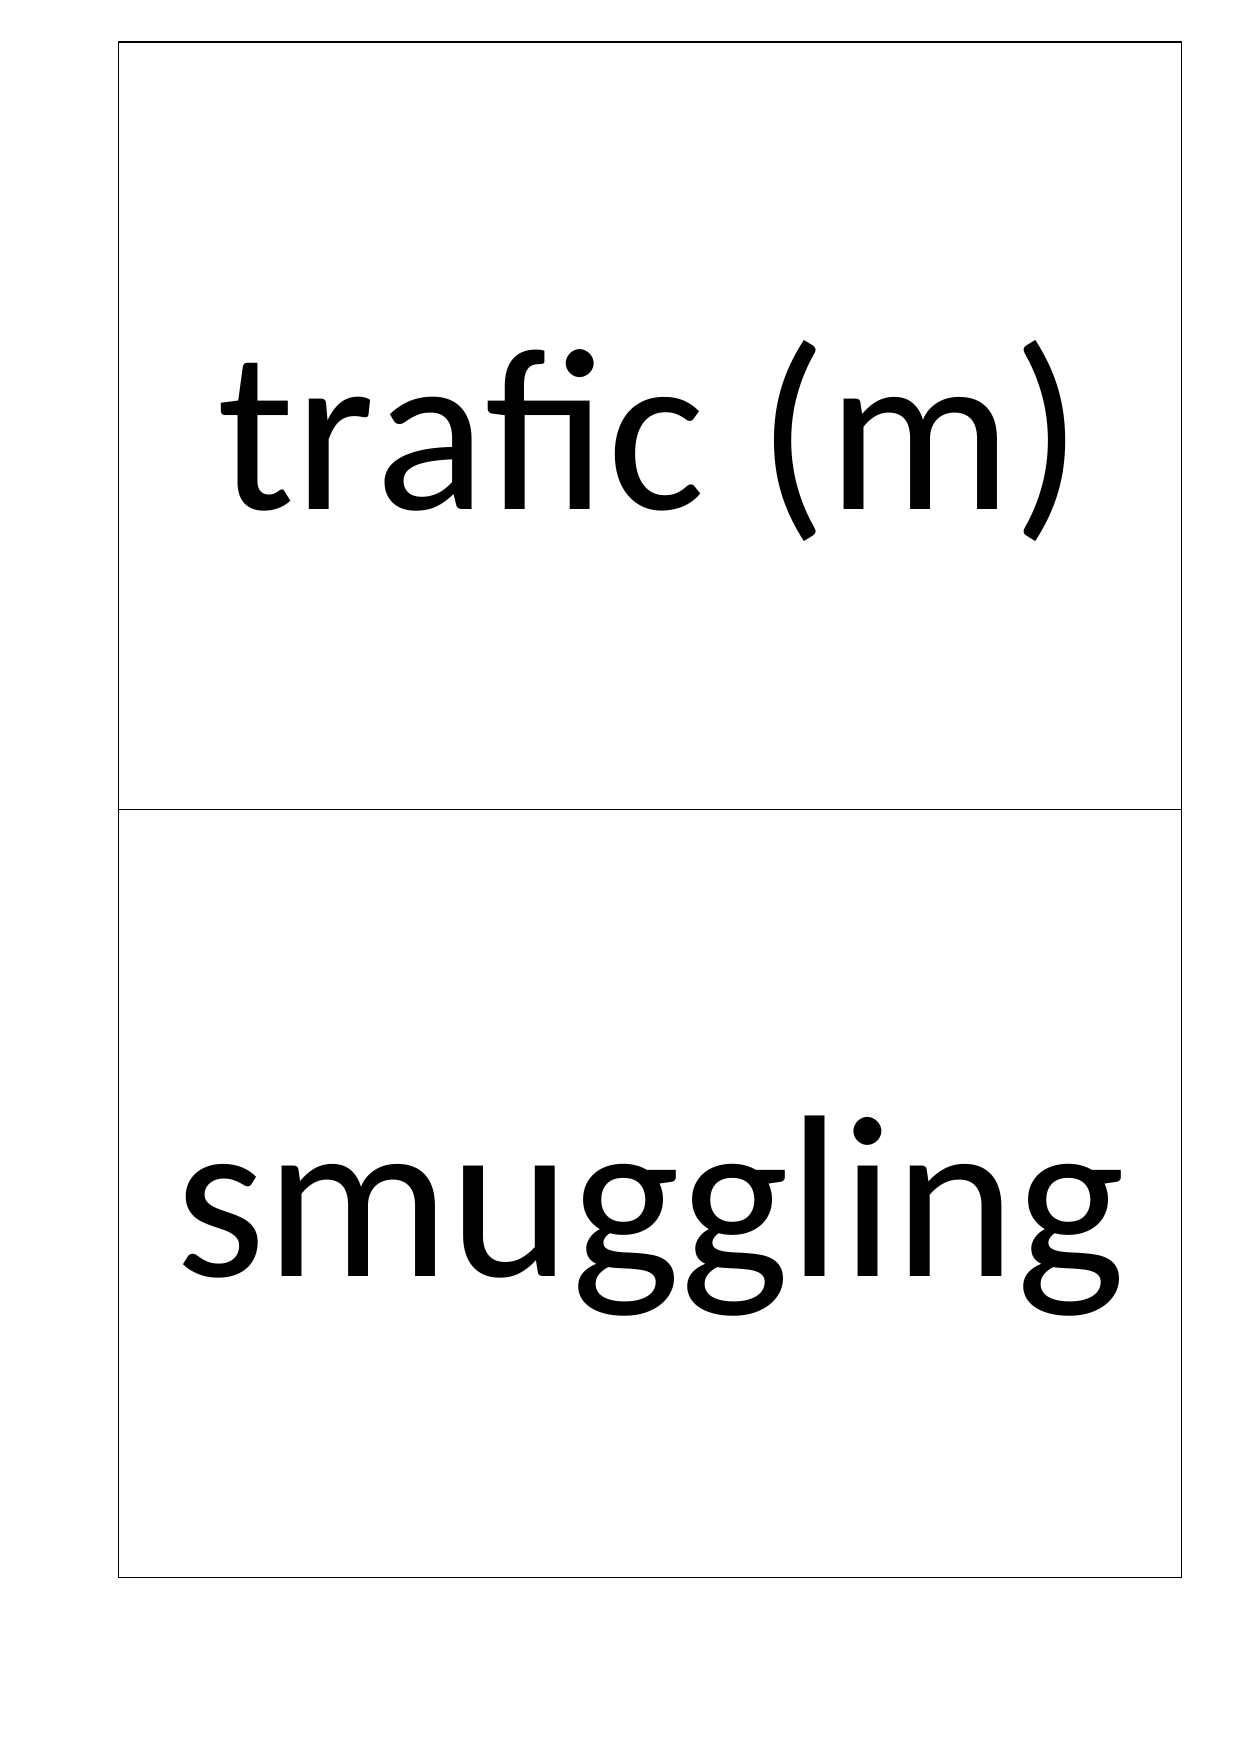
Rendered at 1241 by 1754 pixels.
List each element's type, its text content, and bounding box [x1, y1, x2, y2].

table_cell smuggling [119, 810, 1181, 1577]
table_cell trafic (m) [119, 43, 1181, 809]
